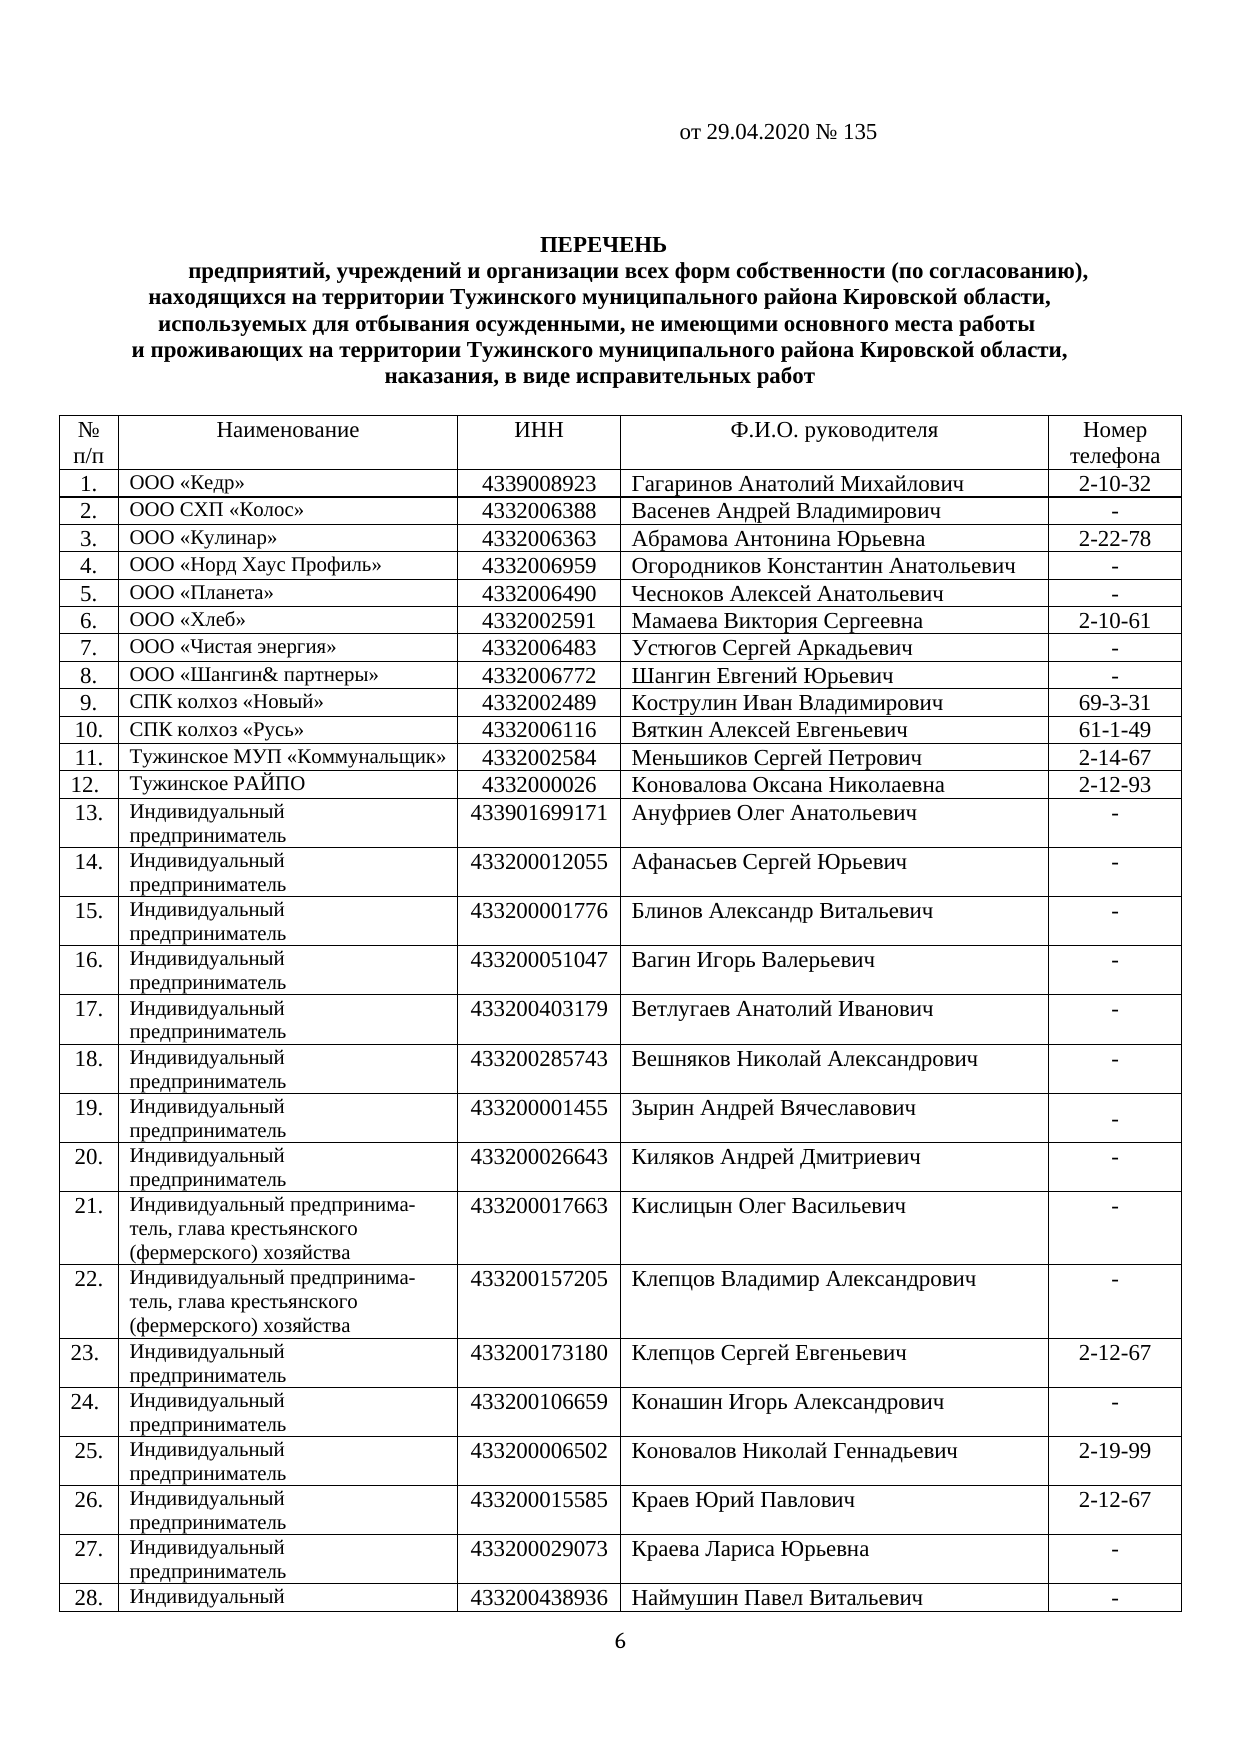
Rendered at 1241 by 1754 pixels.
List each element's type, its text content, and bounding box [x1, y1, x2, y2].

table_cell 4332006116 [458, 717, 620, 743]
table_cell 4339008923 [458, 470, 620, 496]
table_cell 28. [60, 1584, 118, 1611]
table_cell 2-10-32 [1049, 470, 1181, 496]
table_cell 26. [60, 1486, 118, 1534]
table_cell 11. [60, 744, 118, 770]
table_cell 61-1-49 [1049, 717, 1181, 743]
table_cell 2. [60, 498, 118, 524]
table_cell Зырин Андрей Вячеславович [621, 1094, 1048, 1142]
table_cell Кислицын Олег Васильевич [621, 1192, 1048, 1264]
table_cell Индивидуальный предприниматель [119, 1535, 457, 1583]
table_cell 4. [60, 552, 118, 578]
table_cell 2-22-78 [1049, 525, 1181, 551]
table_cell 4332006483 [458, 634, 620, 661]
table_cell Индивидуальный предприниматель [119, 1388, 457, 1436]
table_cell 13. [60, 799, 118, 847]
table_cell 14. [60, 848, 118, 896]
table_cell 17. [60, 995, 118, 1043]
table_cell 7. [60, 634, 118, 661]
table_cell ООО «Норд Хаус Профиль» [119, 552, 457, 578]
table_cell 4332002489 [458, 689, 620, 716]
table_cell Устюгов Сергей Аркадьевич [621, 634, 1048, 661]
table_cell Вяткин Алексей Евгеньевич [621, 717, 1048, 743]
table_cell - [1049, 946, 1181, 994]
table_cell - [1049, 799, 1181, 847]
table_cell 4332006959 [458, 552, 620, 578]
table_cell Конашин Игорь Александрович [621, 1388, 1048, 1436]
table_cell - [1049, 634, 1181, 661]
text предприятий, учреждений и организации всех форм собственности (по согласованию), находящихся на территории Тужинского муниципального района Кировской области, используемых для отбывания осужденными, не имеющими основного места работы и проживающих на территории Тужинского муниципального района Кировской области, наказания, в виде исправительных работ [81, 257, 1118, 389]
table_cell 2-12-93 [1049, 771, 1181, 798]
table_cell Коновалова Оксана Николаевна [621, 771, 1048, 798]
table_cell 19. [60, 1094, 118, 1142]
table_cell Индивидуальный предприниматель [119, 995, 457, 1043]
table_cell Абрамова Антонина Юрьевна [621, 525, 1048, 551]
table_cell - [1049, 1388, 1181, 1436]
text от 29.04.2020 № 135 [679, 118, 1152, 144]
table_cell - [1049, 580, 1181, 606]
table_cell 3. [60, 525, 118, 551]
table_cell 20. [60, 1143, 118, 1191]
table_cell 69-3-31 [1049, 689, 1181, 716]
table_cell 433200403179 [458, 995, 620, 1043]
table_cell Вагин Игорь Валерьевич [621, 946, 1048, 994]
table_cell 433200438936 [458, 1584, 620, 1611]
table_cell 27. [60, 1535, 118, 1583]
text ПЕРЕЧЕНЬ [89, 231, 1118, 257]
table_cell - [1049, 1143, 1181, 1191]
table_cell 16. [60, 946, 118, 994]
table_cell - [1049, 1094, 1181, 1142]
table_cell ООО «Кедр» [119, 470, 457, 496]
table_cell Васенев Андрей Владимирович [621, 498, 1048, 524]
table_cell Индивидуальный предприниматель [119, 799, 457, 847]
table_cell 2-10-61 [1049, 607, 1181, 633]
table_cell Ветлугаев Анатолий Иванович [621, 995, 1048, 1043]
table_header Наименование [119, 416, 457, 469]
table_cell Краев Юрий Павлович [621, 1486, 1048, 1534]
table_cell 18. [60, 1045, 118, 1093]
table_cell 433901699171 [458, 799, 620, 847]
table_cell ООО СХП «Колос» [119, 498, 457, 524]
table_cell Индивидуальный предприниматель [119, 1045, 457, 1093]
table_cell 433200001776 [458, 897, 620, 945]
table_cell 433200285743 [458, 1045, 620, 1093]
table_cell 23. [60, 1339, 118, 1387]
table_cell 10. [60, 717, 118, 743]
table_cell 8. [60, 662, 118, 688]
table_cell - [1049, 1045, 1181, 1093]
table_header № п/п [60, 416, 118, 469]
table_cell Чесноков Алексей Анатольевич [621, 580, 1048, 606]
table_cell Тужинское РАЙПО [119, 771, 457, 798]
table_cell ООО «Чистая энергия» [119, 634, 457, 661]
table_cell Кострулин Иван Владимирович [621, 689, 1048, 716]
table_cell Коновалов Николай Геннадьевич [621, 1437, 1048, 1485]
table_cell Краева Лариса Юрьевна [621, 1535, 1048, 1583]
table_cell 433200157205 [458, 1265, 620, 1337]
table_cell - [1049, 1584, 1181, 1611]
table_cell 433200001455 [458, 1094, 620, 1142]
table_cell 2-12-67 [1049, 1339, 1181, 1387]
table_cell 4332006388 [458, 498, 620, 524]
table_cell 2-12-67 [1049, 1486, 1181, 1534]
table_cell 1. [60, 470, 118, 496]
table_cell - [1049, 662, 1181, 688]
table_cell 4332006490 [458, 580, 620, 606]
table_cell 21. [60, 1192, 118, 1264]
table_cell Индивидуальный предпринима-тель, глава крестьянского (фермерского) хозяйства [119, 1192, 457, 1264]
table_cell Мамаева Виктория Сергеевна [621, 607, 1048, 633]
table_cell Шангин Евгений Юрьевич [621, 662, 1048, 688]
table_cell 433200051047 [458, 946, 620, 994]
table_cell - [1049, 552, 1181, 578]
table_cell Меньшиков Сергей Петрович [621, 744, 1048, 770]
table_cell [621, 1584, 1048, 1611]
table_cell Клепцов Сергей Евгеньевич [621, 1339, 1048, 1387]
table_cell Огородников Константин Анатольевич [621, 552, 1048, 578]
table_cell Афанасьев Сергей Юрьевич [621, 848, 1048, 896]
table_cell 24. [60, 1388, 118, 1436]
table_cell 433200106659 [458, 1388, 620, 1436]
table_cell 12. [60, 771, 118, 798]
table_cell Вешняков Николай Александрович [621, 1045, 1048, 1093]
table_cell - [1049, 897, 1181, 945]
table_cell 433200029073 [458, 1535, 620, 1583]
table_cell СПК колхоз «Русь» [119, 717, 457, 743]
table_cell 4332002591 [458, 607, 620, 633]
table_cell 4332006772 [458, 662, 620, 688]
table_cell Индивидуальный предприниматель [119, 1339, 457, 1387]
table_cell 433200006502 [458, 1437, 620, 1485]
table_header ИНН [458, 416, 620, 469]
table_cell 6. [60, 607, 118, 633]
table_cell Клепцов Владимир Александрович [621, 1265, 1048, 1337]
table_cell - [1049, 1265, 1181, 1337]
table_cell 433200173180 [458, 1339, 620, 1387]
table_cell Ануфриев Олег Анатольевич [621, 799, 1048, 847]
table_cell Индивидуальный предприниматель [119, 1437, 457, 1485]
table_cell - [1049, 1535, 1181, 1583]
table_cell 15. [60, 897, 118, 945]
table_header Номер телефона [1049, 416, 1181, 469]
table_cell 4332000026 [458, 771, 620, 798]
table_cell ООО «Хлеб» [119, 607, 457, 633]
table_cell 9. [60, 689, 118, 716]
table_cell - [1049, 995, 1181, 1043]
table_cell Гагаринов Анатолий Михайлович [621, 470, 1048, 496]
table_cell 25. [60, 1437, 118, 1485]
table_cell Индивидуальный предпринима-тель, глава крестьянского (фермерского) хозяйства [119, 1265, 457, 1337]
table_cell Индивидуальный предприниматель [119, 848, 457, 896]
table_cell Тужинское МУП «Коммунальщик» [119, 744, 457, 770]
table_cell Киляков Андрей Дмитриевич [621, 1143, 1048, 1191]
table_cell Индивидуальный предприниматель [119, 1143, 457, 1191]
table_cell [119, 1584, 457, 1611]
table_cell - [1049, 498, 1181, 524]
table_cell Индивидуальный предприниматель [119, 1094, 457, 1142]
table_cell Индивидуальный предприниматель [119, 1486, 457, 1534]
table_cell ООО «Кулинар» [119, 525, 457, 551]
table_cell 4332006363 [458, 525, 620, 551]
table_cell 2-19-99 [1049, 1437, 1181, 1485]
table_cell 433200026643 [458, 1143, 620, 1191]
table_cell - [1049, 848, 1181, 896]
table_cell СПК колхоз «Новый» [119, 689, 457, 716]
table_cell 4332002584 [458, 744, 620, 770]
table_cell 433200017663 [458, 1192, 620, 1264]
table_cell Индивидуальный предприниматель [119, 946, 457, 994]
table_cell - [1049, 1192, 1181, 1264]
table_cell ООО «Шангин& партнеры» [119, 662, 457, 688]
table_cell 433200012055 [458, 848, 620, 896]
table_cell 433200015585 [458, 1486, 620, 1534]
table_cell ООО «Планета» [119, 580, 457, 606]
table_cell 2-14-67 [1049, 744, 1181, 770]
table_cell 22. [60, 1265, 118, 1337]
table_header Ф.И.О. руководителя [621, 416, 1048, 469]
table_cell Индивидуальный предприниматель [119, 897, 457, 945]
table_cell 5. [60, 580, 118, 606]
table_cell Блинов Александр Витальевич [621, 897, 1048, 945]
